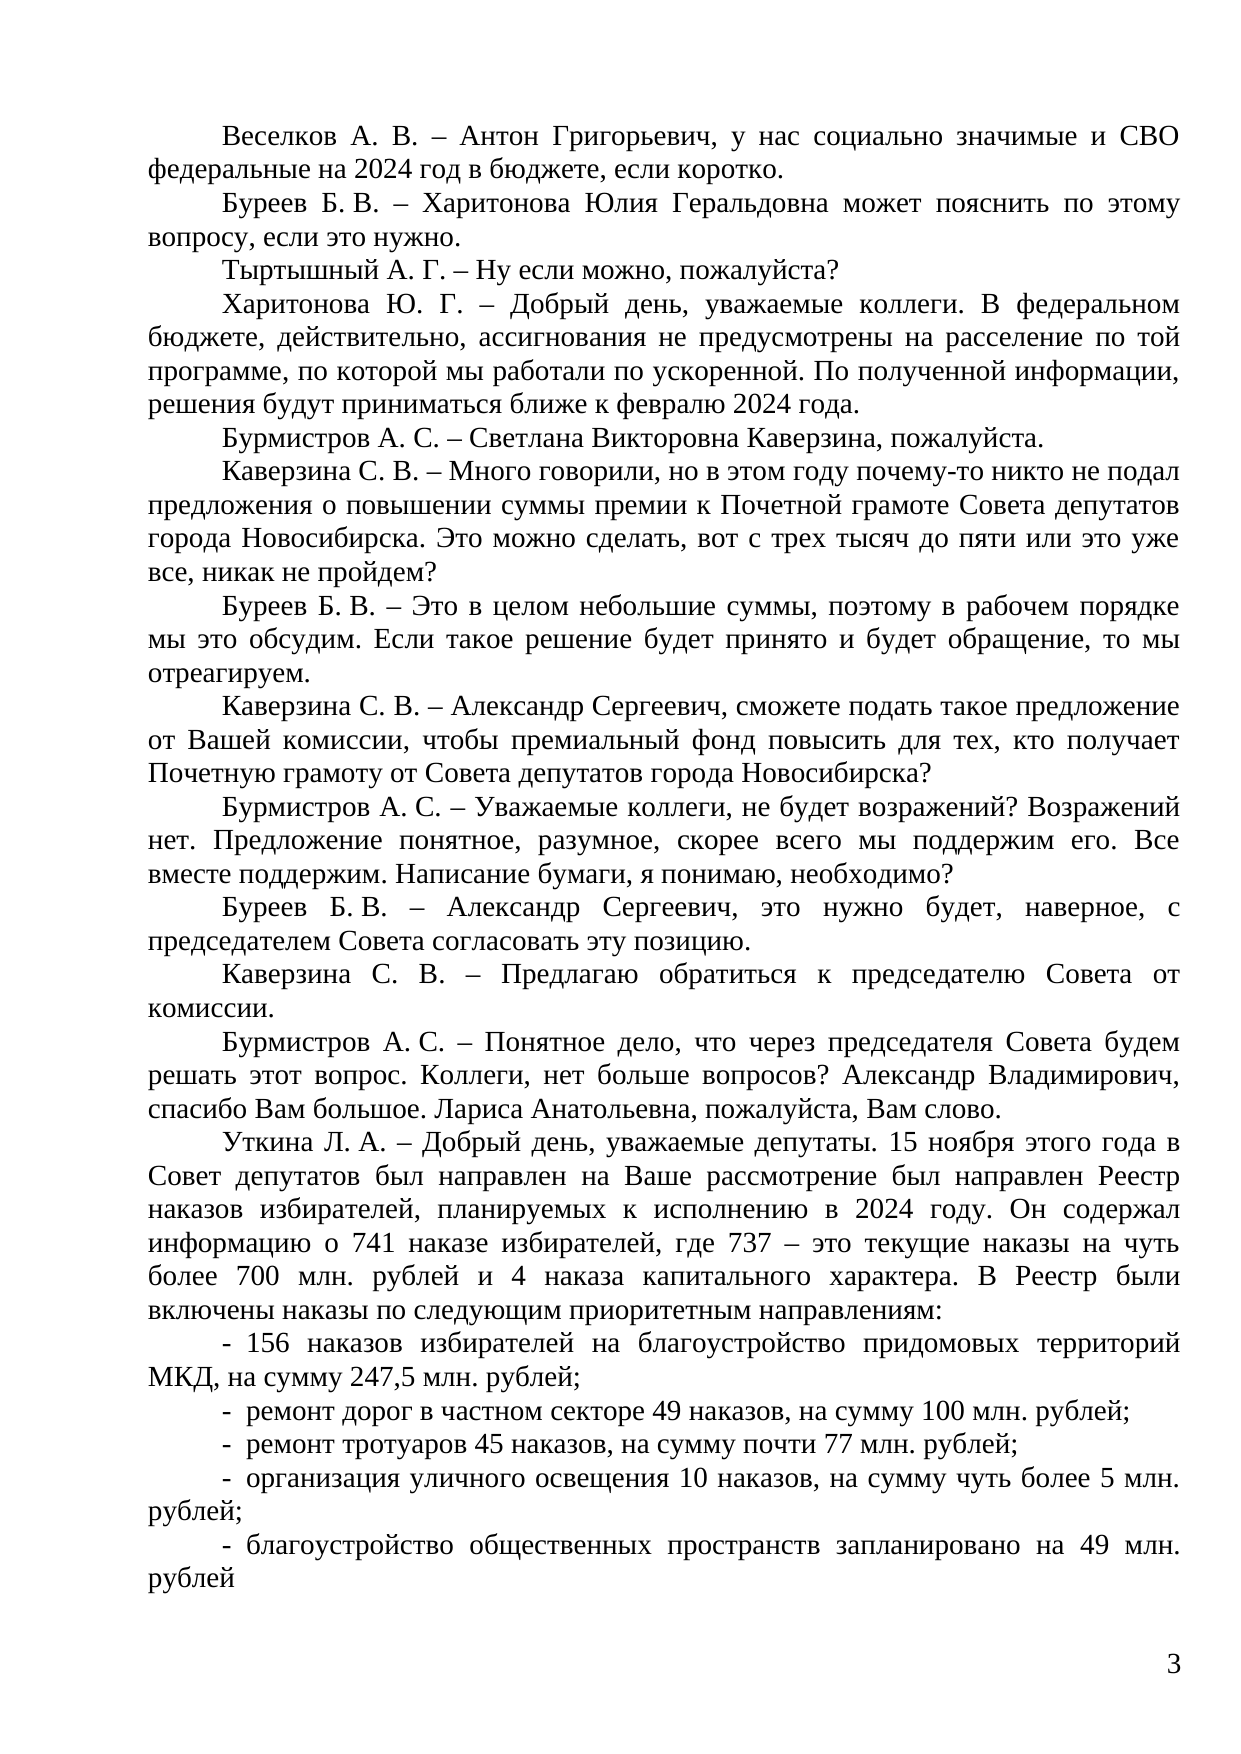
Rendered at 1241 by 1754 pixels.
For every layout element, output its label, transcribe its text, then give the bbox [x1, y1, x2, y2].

text Каверзина С. В. – Много говорили, но в этом году почему-то никто не подал предложения о повышении суммы премии к Почетной грамоте Совета депутатов города Новосибирска. Это можно сделать, вот с трех тысяч до пяти или это уже все, никак не пройдем? [148, 453, 1181, 588]
text Бурмистров А. С. – Понятное дело, что через председателя Совета будем решать этот вопрос. Коллеги, нет больше вопросов? Александр Владимирович, спасибо Вам большое. Лариса Анатольевна, пожалуйста, Вам слово. [148, 1024, 1181, 1124]
text Буреев Б. В. – Александр Сергеевич, это нужно будет, наверное, с председателем Совета согласовать эту позицию. [148, 889, 1181, 957]
text Харитонова Ю. Г. – Добрый день, уважаемые коллеги. В федеральном бюджете, действительно, ассигнования не предусмотрены на расселение по той программе, по которой мы работали по ускоренной. По полученной информации, решения будут приниматься ближе к февралю 2024 года. [148, 286, 1181, 420]
text Бурмистров А. С. – Светлана Викторовна Каверзина, пожалуйста. [148, 420, 1181, 453]
text Буреев Б. В. – Харитонова Юлия Геральдовна может пояснить по этому вопросу, если это нужно. [148, 185, 1181, 252]
text Тыртышный А. Г. – Ну если можно, пожалуйста? [148, 252, 1181, 286]
text Буреев Б. В. – Это в целом небольшие суммы, поэтому в рабочем порядке мы это обсудим. Если такое решение будет принято и будет обращение, то мы отреагируем. [148, 588, 1181, 688]
text - благоустройство общественных пространств запланировано на 49 млн. рублей [148, 1527, 1181, 1594]
text - ремонт дорог в частном секторе 49 наказов, на сумму 100 млн. рублей; [148, 1393, 1181, 1426]
text Уткина Л. А. – Добрый день, уважаемые депутаты. 15 ноября этого года в Совет депутатов был направлен на Ваше рассмотрение был направлен Реестр наказов избирателей, планируемых к исполнению в 2024 году. Он содержал информацию о 741 наказе избирателей, где 737 – это текущие наказы на чуть более 700 млн. рублей и 4 наказа капитального характера. В Реестр были включены наказы по следующим приоритетным направлениям: [148, 1124, 1181, 1326]
text - ремонт тротуаров 45 наказов, на сумму почти 77 млн. рублей; [148, 1426, 1181, 1460]
text Каверзина С. В. – Предлагаю обратиться к председателю Совета от комиссии. [148, 957, 1181, 1024]
text Бурмистров А. С. – Уважаемые коллеги, не будет возражений? Возражений нет. Предложение понятное, разумное, скорее всего мы поддержим его. Все вместе поддержим. Написание бумаги, я понимаю, необходимо? [148, 789, 1181, 889]
text - организация уличного освещения 10 наказов, на сумму чуть более 5 млн. рублей; [148, 1460, 1181, 1527]
text Каверзина С. В. – Александр Сергеевич, сможете подать такое предложение от Вашей комиссии, чтобы премиальный фонд повысить для тех, кто получает Почетную грамоту от Совета депутатов города Новосибирска? [148, 688, 1181, 789]
text Веселков А. В. – Антон Григорьевич, у нас социально значимые и СВО федеральные на 2024 год в бюджете, если коротко. [148, 118, 1181, 185]
text - 156 наказов избирателей на благоустройство придомовых территорий МКД, на сумму 247,5 млн. рублей; [148, 1326, 1181, 1393]
